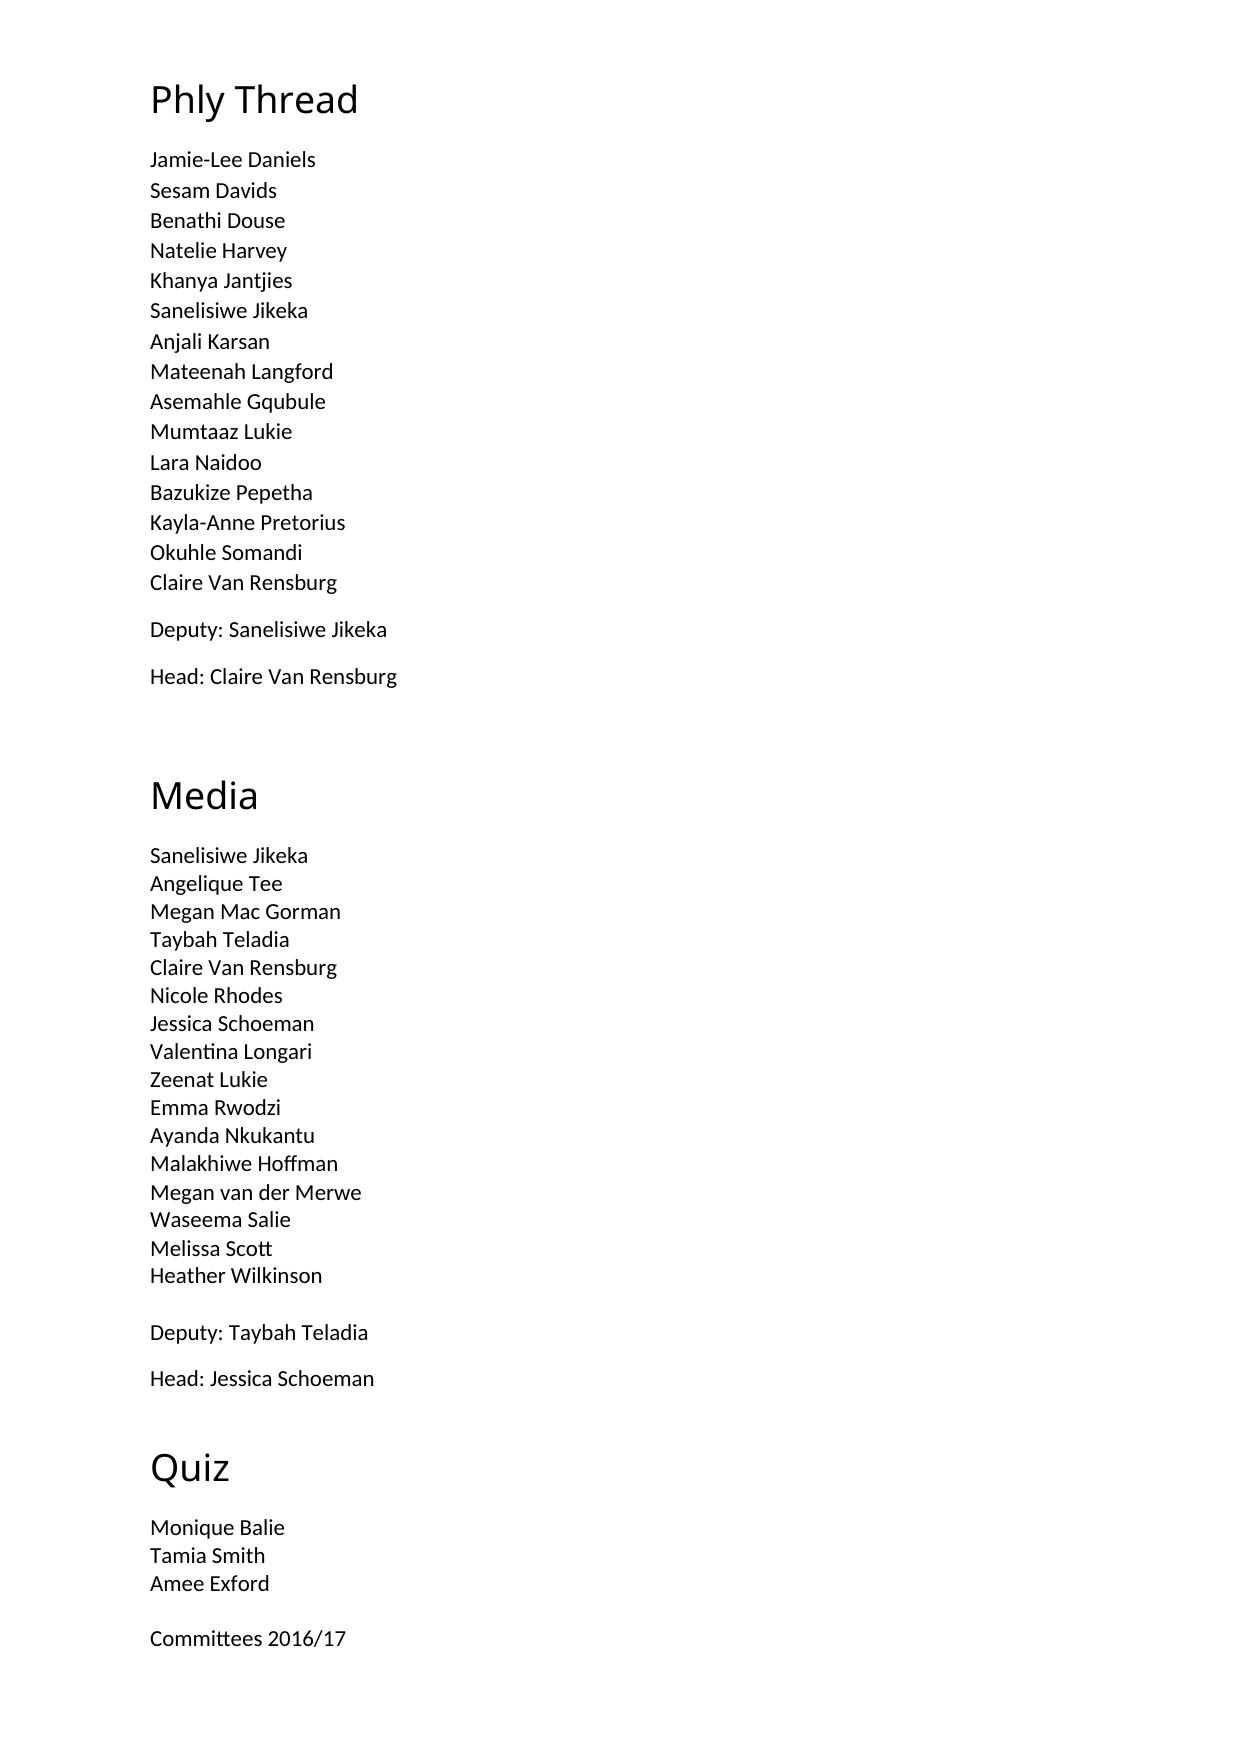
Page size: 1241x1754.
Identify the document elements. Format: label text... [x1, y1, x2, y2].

text Melissa Scott [150, 1234, 1090, 1262]
text Head: Jessica Schoeman [150, 1364, 1090, 1423]
text Deputy: Taybah Teladia [150, 1318, 1090, 1346]
text Head: Claire Van Rensburg [150, 662, 1090, 751]
text Media [150, 769, 1090, 821]
text Waseema Salie [150, 1206, 1090, 1234]
text Monique Balie [150, 1513, 1090, 1541]
text Quiz [150, 1442, 1090, 1493]
text Malakhiwe Hoffman [150, 1149, 1090, 1178]
text Deputy: Sanelisiwe Jikeka [150, 615, 1090, 643]
text Heather Wilkinson [150, 1262, 1090, 1290]
text Jamie-Lee Daniels Sesam Davids Benathi Douse Natelie Harvey Khanya Jantjies Sanelisiwe Jikeka Anjali Karsan Mateenah Langford Asemahle Gqubule Mumtaaz Lukie Lara Naidoo Bazukize Pepetha Kayla-Anne Pretorius Okuhle Somandi Claire Van Rensburg [150, 146, 1090, 597]
text Tamia Smith [150, 1541, 1090, 1569]
text Phly Thread [150, 74, 1090, 125]
text Megan van der Merwe [150, 1178, 1090, 1206]
text Amee Exford [150, 1569, 1090, 1597]
text Sanelisiwe Jikeka Angelique Tee Megan Mac Gorman Taybah Teladia Claire Van Rensburg Nicole Rhodes Jessica Schoeman Valentina Longari Zeenat Lukie Emma Rwodzi Ayanda Nkukantu [150, 841, 1090, 1149]
